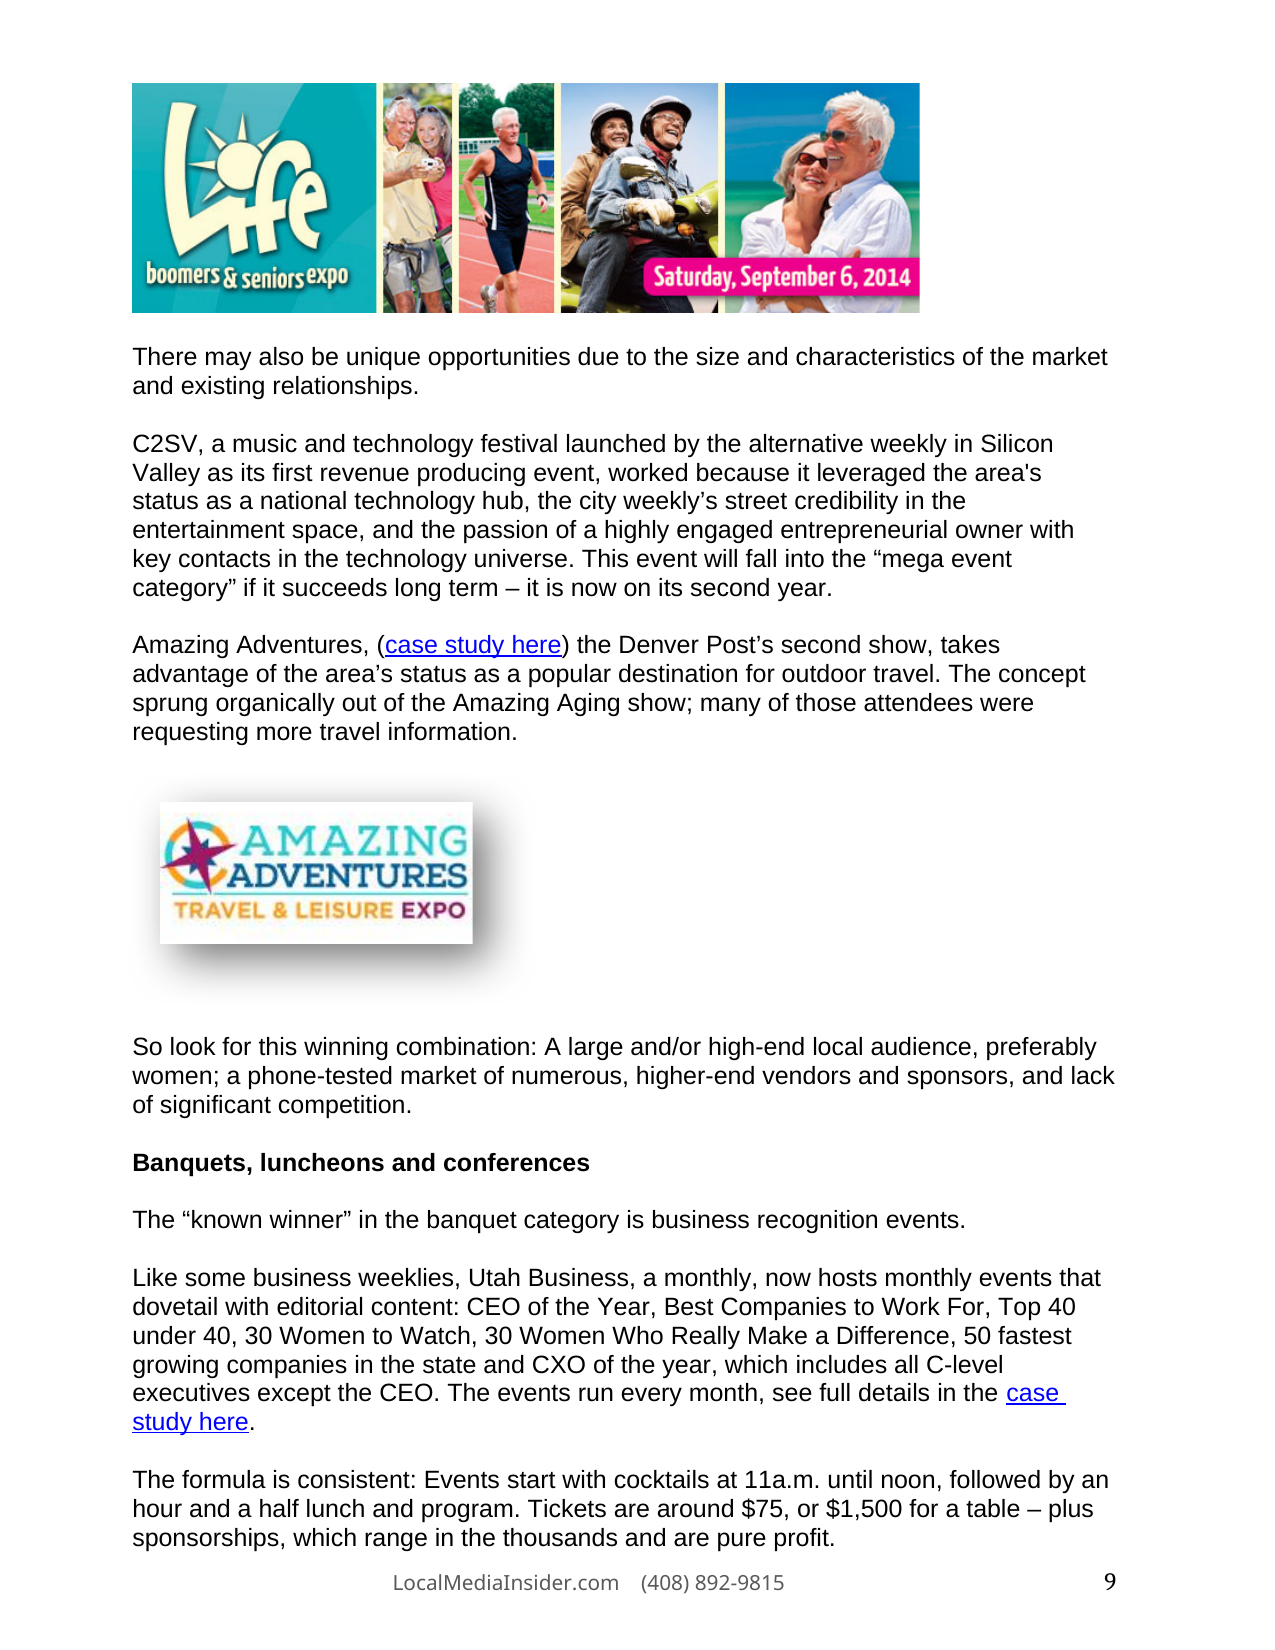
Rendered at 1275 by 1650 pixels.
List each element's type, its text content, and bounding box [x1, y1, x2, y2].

text There may also be unique opportunities due to the size and characteristics of the market and existing relationships. [132, 342, 1116, 399]
picture [160, 802, 473, 944]
picture [132, 83, 920, 313]
text C2SV, a music and technology festival launched by the alternative weekly in Silicon Valley as its first revenue producing event, worked because it leveraged the area's status as a national technology hub, the city weekly’s street credibility in the entertainment space, and the passion of a highly engaged entrepreneurial owner with key contacts in the technology universe. This event will fall into the “mega event category” if it succeeds long term – it is now on its second year. [132, 429, 1116, 601]
subtitle Banquets, luncheons and conferences [132, 1147, 1116, 1176]
text The formula is consistent: Events start with cocktails at 11a.m. until noon, followed by an hour and a half lunch and program. Tickets are around $75, or $1,500 for a table – plus sponsorships, which range in the thousands and are pure profit. [132, 1465, 1116, 1551]
text Like some business weeklies, Utah Business, a monthly, now hosts monthly events that dovetail with editorial content: CEO of the Year, Best Companies to Work For, Top 40 under 40, 30 Women to Watch, 30 Women Who Really Make a Difference, 50 fastest growing companies in the state and CXO of the year, which includes all C-level executives except the CEO. The events run every month, see full details in the case study here. [132, 1263, 1116, 1436]
text The “known winner” in the banquet category is business recognition events. [132, 1205, 1116, 1234]
text Amazing Adventures, (case study here) the Denver Post’s second show, takes advantage of the area’s status as a popular destination for outdoor travel. The concept sprung organically out of the Amazing Aging show; many of those attendees were requesting more travel information. [132, 630, 1116, 745]
text So look for this winning combination: A large and/or high-end local audience, preferably women; a phone-tested market of numerous, higher-end vendors and sponsors, and lack of significant competition. [132, 1032, 1116, 1118]
